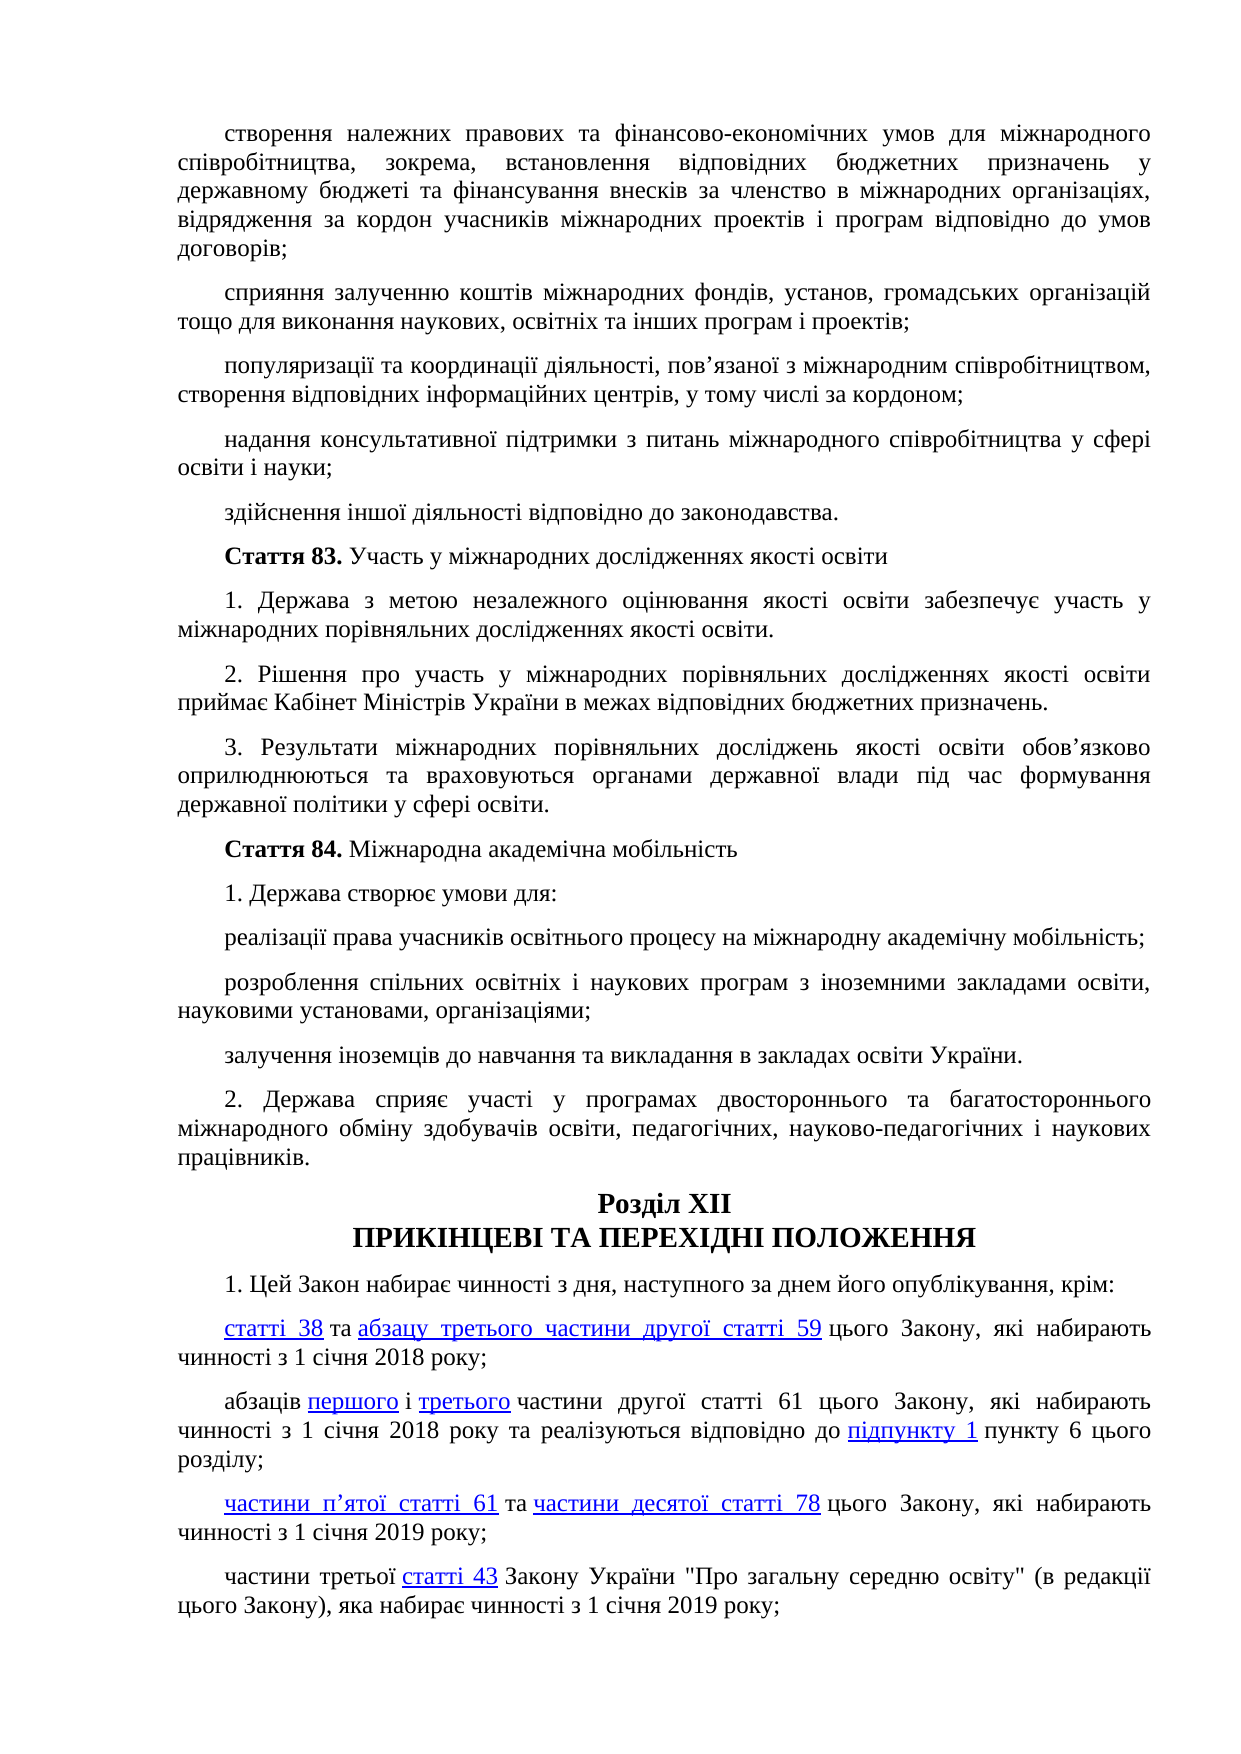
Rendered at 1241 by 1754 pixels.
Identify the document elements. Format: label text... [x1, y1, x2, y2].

text створення належних правових та фінансово-економічних умов для міжнародного співробітництва, зокрема, встановлення відповідних бюджетних призначень у державному бюджеті та фінансування внесків за членство в міжнародних організаціях, відрядження за кордон учасників міжнародних проектів і програм відповідно до умов договорів; [177, 118, 1152, 262]
text Стаття 84. Міжнародна академічна мобільність [177, 834, 1152, 862]
text 3. Результати міжнародних порівняльних досліджень якості освіти обов’язково оприлюднюються та враховуються органами державної влади під час формування державної політики у сфері освіти. [177, 732, 1152, 818]
text розроблення спільних освітніх і наукових програм з іноземними закладами освіти, науковими установами, організаціями; [177, 967, 1152, 1024]
text 1. Держава створює умови для: [177, 878, 1152, 907]
text частини третьої статті 43 Закону України "Про загальну середню освіту" (в редакції цього Закону), яка набирає чинності з 1 січня 2019 року; [177, 1561, 1152, 1619]
text надання консультативної підтримки з питань міжнародного співробітництва у сфері освіти і науки; [177, 424, 1152, 481]
text Стаття 83. Участь у міжнародних дослідженнях якості освіти [177, 541, 1152, 570]
text Розділ XII ПРИКІНЦЕВІ ТА ПЕРЕХІДНІ ПОЛОЖЕННЯ [224, 1186, 1105, 1253]
text статті 38 та абзацу третього частини другої статті 59 цього Закону, які набирають чинності з 1 січня 2018 року; [177, 1313, 1152, 1371]
text 1. Цей Закон набирає чинності з дня, наступного за днем його опублікування, крім: [177, 1269, 1152, 1298]
text реалізації права учасників освітнього процесу на міжнародну академічну мобільність; [177, 922, 1152, 951]
text 2. Держава сприяє участі у програмах двостороннього та багатостороннього міжнародного обміну здобувачів освіти, педагогічних, науково-педагогічних і наукових працівників. [177, 1084, 1152, 1171]
text частини п’ятої статті 61 та частини десятої статті 78 цього Закону, які набирають чинності з 1 січня 2019 року; [177, 1488, 1152, 1546]
text популяризації та координації діяльності, пов’язаної з міжнародним співробітництвом, створення відповідних інформаційних центрів, у тому числі за кордоном; [177, 351, 1152, 408]
text залучення іноземців до навчання та викладання в закладах освіти України. [177, 1040, 1152, 1069]
text 1. Держава з метою незалежного оцінювання якості освіти забезпечує участь у міжнародних порівняльних дослідженнях якості освіти. [177, 586, 1152, 643]
text 2. Рішення про участь у міжнародних порівняльних дослідженнях якості освіти приймає Кабінет Міністрів України в межах відповідних бюджетних призначень. [177, 659, 1152, 716]
text здійснення іншої діяльності відповідно до законодавства. [177, 497, 1152, 526]
text абзаців першого і третього частини другої статті 61 цього Закону, які набирають чинності з 1 січня 2018 року та реалізуються відповідно до підпункту 1 пункту 6 цього розділу; [177, 1386, 1152, 1473]
text сприяння залученню коштів міжнародних фондів, установ, громадських організацій тощо для виконання наукових, освітніх та інших програм і проектів; [177, 277, 1152, 335]
